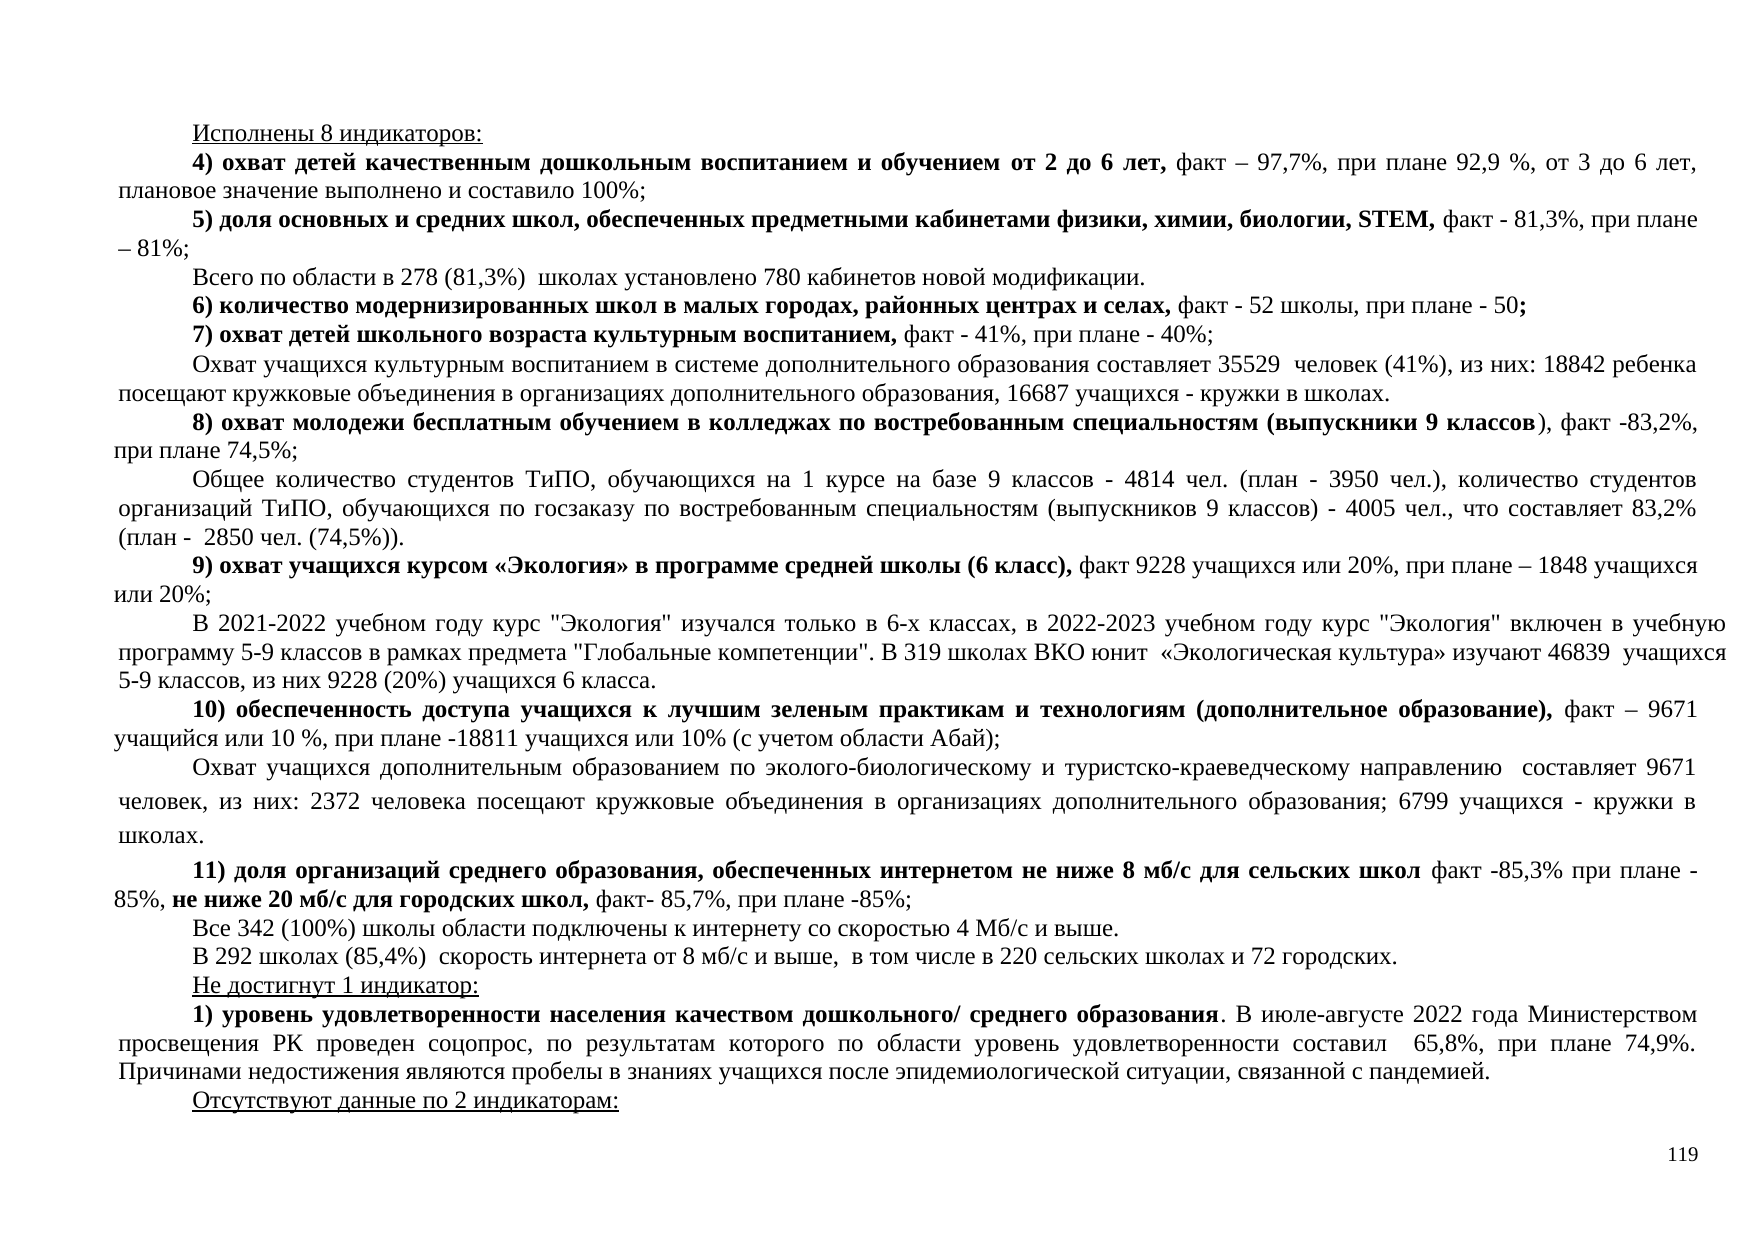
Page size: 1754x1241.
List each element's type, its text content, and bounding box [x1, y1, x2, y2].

text Отсутствуют данные по 2 индикаторам: [118, 1085, 1698, 1114]
text Охват учащихся культурным воспитанием в системе дополнительного образования составляет 35529 человек (41%), из них: 18842 ребенка посещают кружковые объединения в организациях дополнительного образования, 16687 учащихся - кружки в школах. [118, 349, 1698, 407]
text Всего по области в 278 (81,3%) школах установлено 780 кабинетов новой модификации. [118, 262, 1698, 291]
text Общее количество студентов ТиПО, обучающихся на 1 курсе на базе 9 классов - 4814 чел. (план - 3950 чел.), количество студентов организаций ТиПО, обучающихся по госзаказу по востребованным специальностям (выпускников 9 классов) - 4005 чел., что составляет 83,2% (план - 2850 чел. (74,5%)). [118, 464, 1698, 550]
text 7) охват детей школьного возраста культурным воспитанием, факт - 41%, при плане - 40%; [118, 319, 1698, 348]
text Охват учащихся дополнительным образованием по эколого-биологическому и туристско-краеведческому направлению составляет 9671 человек, из них: 2372 человека посещают кружковые объединения в организациях дополнительного образования; 6799 учащихся - кружки в школах. [118, 752, 1698, 849]
text Все 342 (100%) школы области подключены к интернету со скоростью 4 Мб/с и выше. [118, 913, 1698, 941]
text В 2021-2022 учебном году курс "Экология" изучался только в 6-х классах, в 2022-2023 учебном году курс "Экология" включен в учебную программу 5-9 классов в рамках предмета "Глобальные компетенции". В 319 школах ВКО юнит «Экологическая культура» изучают 46839 учащихся 5-9 классов, из них 9228 (20%) учащихся 6 класса. [118, 608, 1728, 694]
text 9) охват учащихся курсом «Экология» в программе средней школы (6 класс), факт 9228 учащихся или 20%, при плане – 1848 учащихся или 20%; [113, 550, 1698, 608]
text 4) охват детей качественным дошкольным воспитанием и обучением от 2 до 6 лет, факт – 97,7%, при плане 92,9 %, от 3 до 6 лет, плановое значение выполнено и составило 100%; [118, 147, 1698, 204]
text 6) количество модернизированных школ в малых городах, районных центрах и селах, факт - 52 школы, при плане - 50; [118, 291, 1698, 319]
text 8) охват молодежи бесплатным обучением в колледжах по востребованным специальностям (выпускники 9 классов), факт -83,2%, при плане 74,5%; [113, 407, 1698, 464]
text 5) доля основных и средних школ, обеспеченных предметными кабинетами физики, химии, биологии, STEM, факт - 81,3%, при плане – 81%; [118, 204, 1698, 262]
text 1) уровень удовлетворенности населения качеством дошкольного/ среднего образования. В июле-августе 2022 года Министерством просвещения РК проведен соцопрос, по результатам которого по области уровень удовлетворенности составил 65,8%, при плане 74,9%. Причинами недостижения являются пробелы в знаниях учащихся после эпидемиологической ситуации, связанной с пандемией. [118, 999, 1698, 1085]
text В 292 школах (85,4%) скорость интернета от 8 мб/с и выше, в том числе в 220 сельских школах и 72 городских. [118, 941, 1698, 970]
text 10) обеспеченность доступа учащихся к лучшим зеленым практикам и технологиям (дополнительное образование), факт – 9671 учащийся или 10 %, при плане -18811 учащихся или 10% (с учетом области Абай); [113, 694, 1698, 752]
text Исполнены 8 индикаторов: [118, 118, 1698, 147]
text Не достигнут 1 индикатор: [118, 970, 1698, 999]
text 11) доля организаций среднего образования, обеспеченных интернетом не ниже 8 мб/с для сельских школ факт -85,3% при плане - 85%, не ниже 20 мб/с для городских школ, факт- 85,7%, при плане -85%; [113, 855, 1698, 913]
